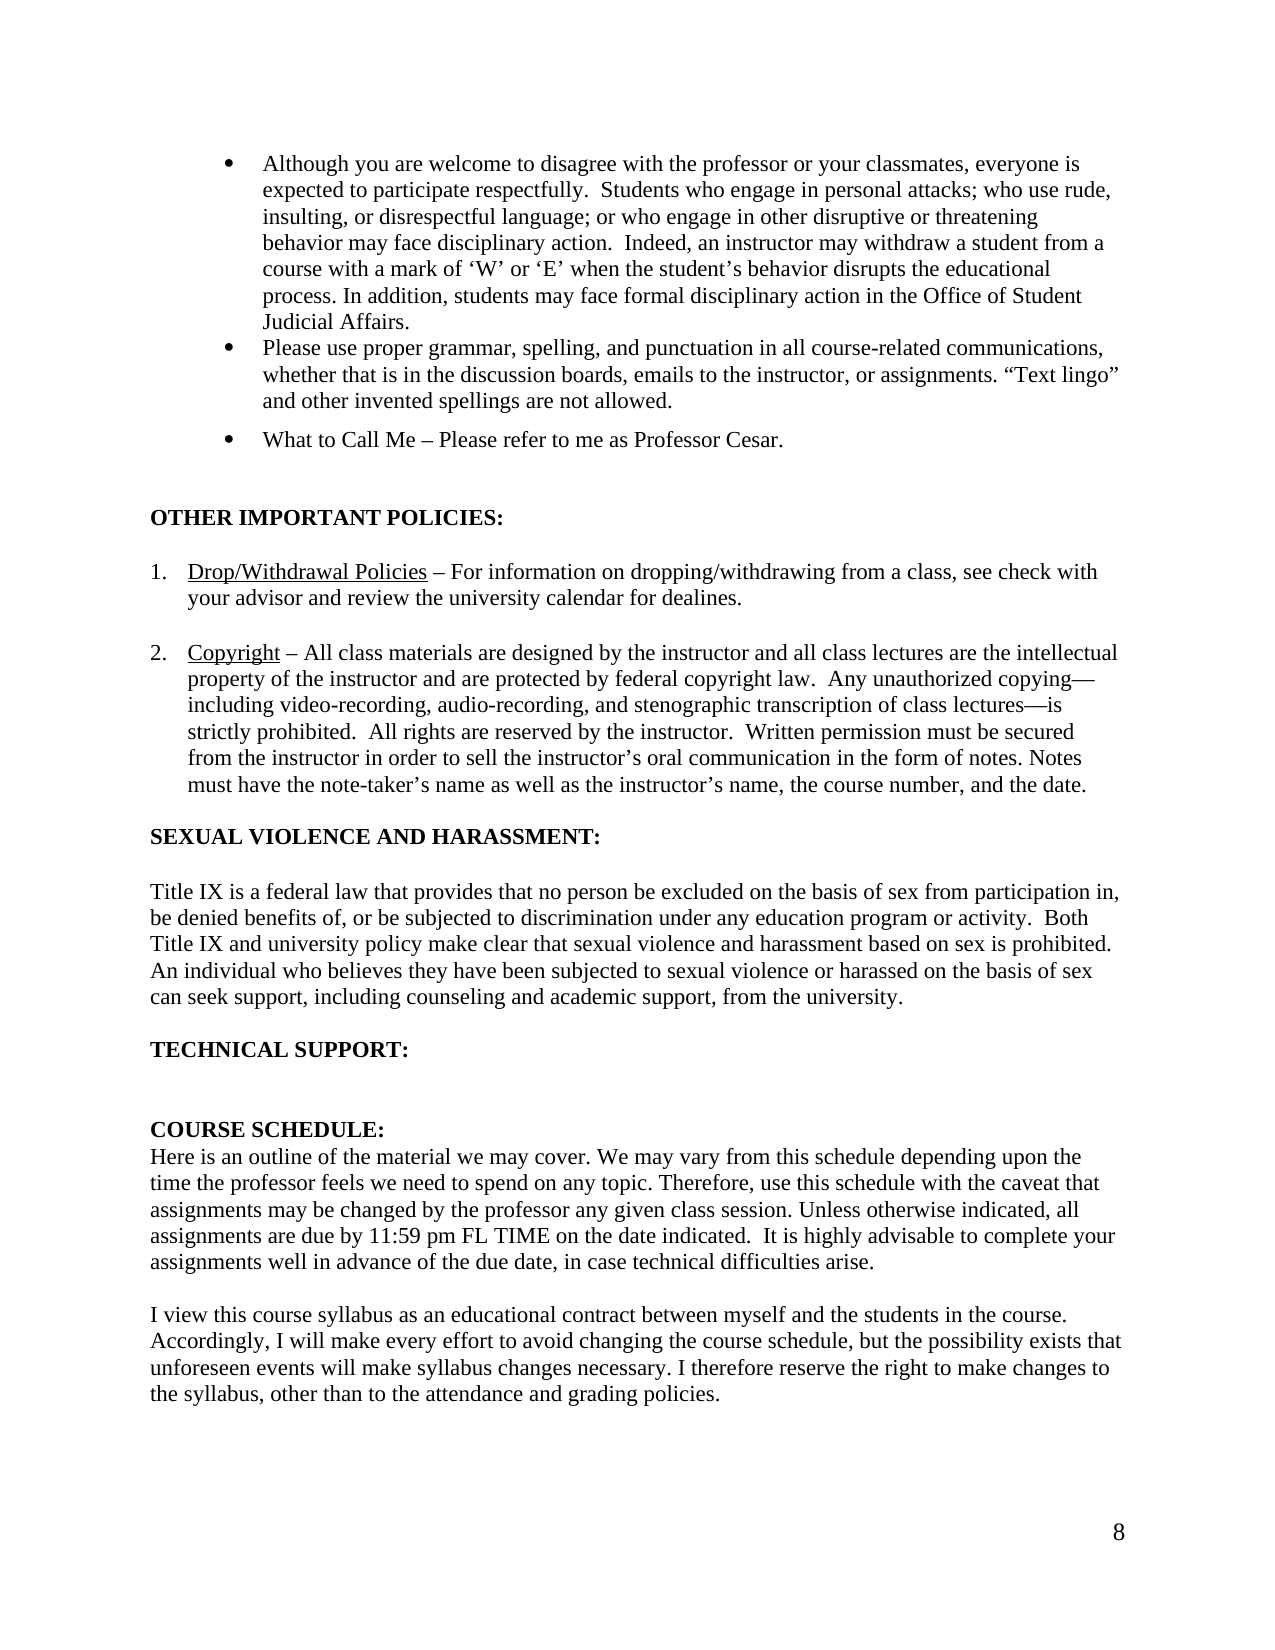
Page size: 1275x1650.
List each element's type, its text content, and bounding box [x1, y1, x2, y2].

text TECHNICAL SUPPORT: [150, 1036, 1125, 1090]
text I view this course syllabus as an educational contract between myself and the students in the course. Accordingly, I will make every effort to avoid changing the course schedule, but the possibility exists that unforeseen events will make syllabus changes necessary. I therefore reserve the right to make changes to the syllabus, other than to the attendance and grading policies. [150, 1301, 1125, 1406]
list What to Call Me – Please refer to me as Professor Cesar. [225, 426, 1125, 452]
list Please use proper grammar, spelling, and punctuation in all course-related communications, whether that is in the discussion boards, emails to the instructor, or assignments. “Text lingo” and other invented spellings are not allowed. [225, 334, 1125, 413]
text Title IX is a federal law that provides that no person be excluded on the basis of sex from participation in, be denied benefits of, or be subjected to discrimination under any education program or activity. Both Title IX and university policy make clear that sexual violence and harassment based on sex is prohibited. An individual who believes they have been subjected to sexual violence or harassed on the basis of sex can seek support, including counseling and academic support, from the university. [150, 878, 1125, 1009]
text OTHER IMPORTANT POLICIES: [150, 504, 1125, 558]
list Although you are welcome to disagree with the professor or your classmates, everyone is expected to participate respectfully. Students who engage in personal attacks; who use rude, insulting, or disrespectful language; or who engage in other disruptive or threatening behavior may face disciplinary action. Indeed, an instructor may withdraw a student from a course with a mark of ‘W’ or ‘E’ when the student’s behavior disrupts the educational process. In addition, students may face formal disciplinary action in the Office of Student Judicial Affairs. [225, 150, 1125, 334]
list Drop/Withdrawal Policies – For information on dropping/withdrawing from a class, see check with your advisor and review the university calendar for dealines. [150, 558, 1125, 639]
text COURSE SCHEDULE: [150, 1117, 1125, 1143]
list Copyright – All class materials are designed by the instructor and all class lectures are the intellectual property of the instructor and are protected by federal copyright law. Any unauthorized copying—including video-recording, audio-recording, and stenographic transcription of class lectures—is strictly prohibited. All rights are reserved by the instructor. Written permission must be secured from the instructor in order to sell the instructor’s oral communication in the form of notes. Notes must have the note-taker’s name as well as the instructor’s name, the course number, and the date. [150, 639, 1125, 797]
text Here is an outline of the material we may cover. We may vary from this schedule depending upon the time the professor feels we need to spend on any topic. Therefore, use this schedule with the caveat that assignments may be changed by the professor any given class session. Unless otherwise indicated, all assignments are due by 11:59 pm FL TIME on the date indicated. It is highly advisable to complete your assignments well in advance of the due date, in case technical difficulties arise. [150, 1143, 1125, 1275]
text SEXUAL VIOLENCE AND HARASSMENT: [150, 823, 1125, 878]
